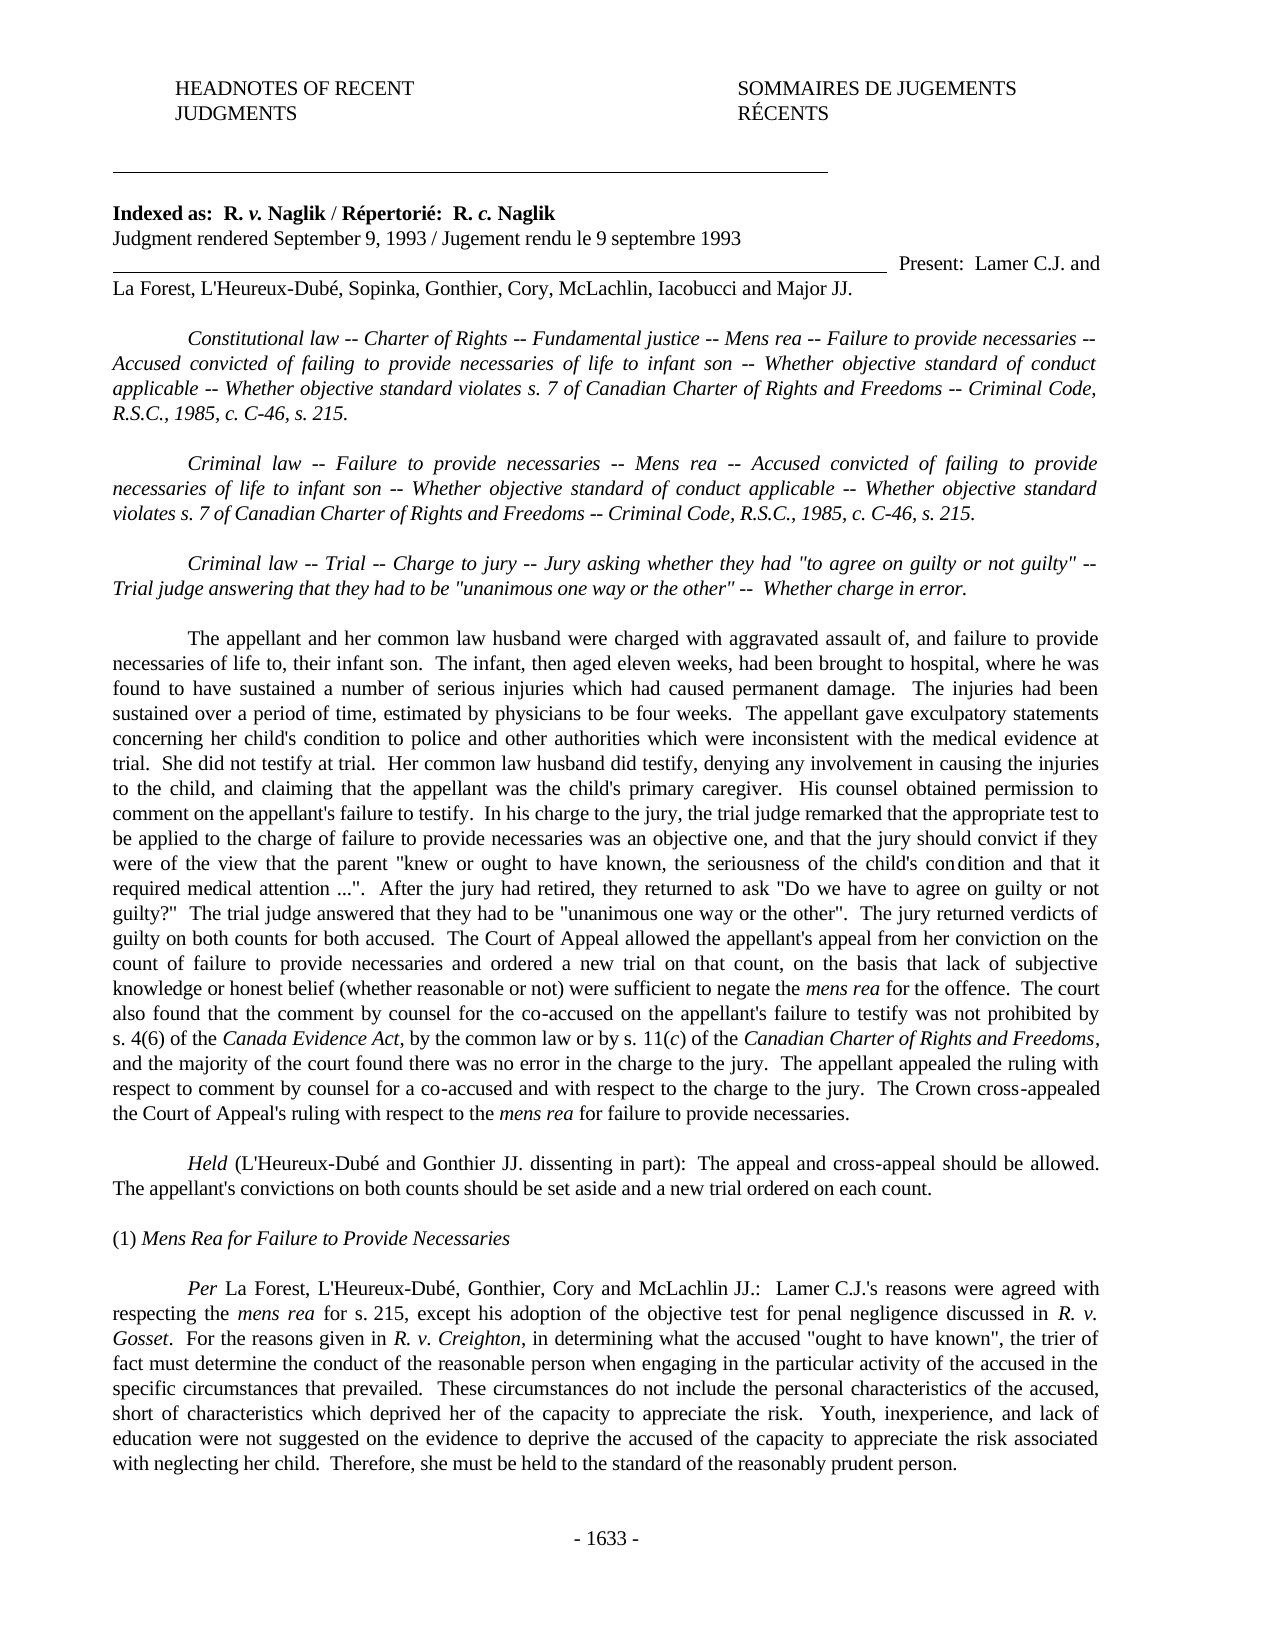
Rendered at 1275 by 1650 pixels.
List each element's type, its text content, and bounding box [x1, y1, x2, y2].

text Criminal law -- Failure to provide necessaries -- Mens rea -- Accused convicted of failing to provide necessaries of life to infant son -- Whether objective standard of conduct applicable -- Whether objective standard violates s. 7 of Canadian Charter of Rights and Freedoms -- Criminal Code, R.S.C., 1985, c. C-46, s. 215. [112, 450, 1100, 525]
text Indexed as: R. v. Naglik / Répertorié: R. c. Naglik [112, 200, 1100, 225]
text Criminal law -- Trial -- Charge to jury -- Jury asking whether they had "to agree on guilty or not guilty" -- Trial judge answering that they had to be "unanimous one way or the other" -- Whether charge in error. [112, 550, 1100, 600]
text (1) Mens Rea for Failure to Provide Necessaries [112, 1225, 1100, 1250]
text Judgment rendered September 9, 1993 / Jugement rendu le 9 septembre 1993 [112, 225, 1100, 250]
text Constitutional law -- Charter of Rights -- Fundamental justice -- Mens rea -- Failure to provide necessaries -- Accused convicted of failing to provide necessaries of life to infant son -- Whether objective standard of conduct applicable -- Whether objective standard violates s. 7 of Canadian Charter of Rights and Freedoms -- Criminal Code, R.S.C., 1985, c. C-46, s. 215. [112, 325, 1100, 425]
text Per La Forest, L'Heureux-Dubé, Gonthier, Cory and McLachlin JJ.: Lamer C.J.'s reasons were agreed with respecting the mens rea for s. 215, except his adoption of the objective test for penal negligence discussed in R. v. Gosset. For the reasons given in R. v. Creighton, in determining what the accused "ought to have known", the trier of fact must determine the conduct of the reasonable person when engaging in the particular activity of the accused in the specific circumstances that prevailed. These circumstances do not include the personal characteristics of the accused, short of characteristics which deprived her of the capacity to appreciate the risk. Youth, inexperience, and lack of education were not suggested on the evidence to deprive the accused of the capacity to appreciate the risk associated with neglecting her child. Therefore, she must be held to the standard of the reasonably prudent person. [112, 1275, 1100, 1475]
text Present: Lamer C.J. and La Forest, L'Heureux-Dubé, Sopinka, Gonthier, Cory, McLachlin, Iacobucci and Major JJ. [112, 250, 1100, 300]
text Held (L'Heureux-Dubé and Gonthier JJ. dissenting in part): The appeal and cross-appeal should be allowed. The appellant's convictions on both counts should be set aside and a new trial ordered on each count. [112, 1150, 1100, 1200]
text The appellant and her common law husband were charged with aggravated assault of, and failure to provide necessaries of life to, their infant son. The infant, then aged eleven weeks, had been brought to hospital, where he was found to have sustained a number of serious injuries which had caused permanent damage. The injuries had been sustained over a period of time, estimated by physicians to be four weeks. The appellant gave exculpatory statements concerning her child's condition to police and other authorities which were inconsistent with the medical evidence at trial. She did not testify at trial. Her common law husband did testify, denying any involvement in causing the injuries to the child, and claiming that the appellant was the child's primary caregiver. His counsel obtained permission to comment on the appellant's failure to testify. In his charge to the jury, the trial judge remarked that the appropriate test to be applied to the charge of failure to provide necessaries was an objective one, and that the jury should convict if they were of the view that the parent "knew or ought to have known, the seriousness of the child's condition and that it required medical attention ...". After the jury had retired, they returned to ask "Do we have to agree on guilty or not guilty?" The trial judge answered that they had to be "unanimous one way or the other". The jury returned verdicts of guilty on both counts for both accused. The Court of Appeal allowed the appellant's appeal from her conviction on the count of failure to provide necessaries and ordered a new trial on that count, on the basis that lack of subjective knowledge or honest belief (whether reasonable or not) were sufficient to negate the mens rea for the offence. The court also found that the comment by counsel for the co-accused on the appellant's failure to testify was not prohibited by s. 4(6) of the Canada Evidence Act, by the common law or by s. 11(c) of the Canadian Charter of Rights and Freedoms, and the majority of the court found there was no error in the charge to the jury. The appellant appealed the ruling with respect to comment by counsel for a co-accused and with respect to the charge to the jury. The Crown cross-appealed the Court of Appeal's ruling with respect to the mens rea for failure to provide necessaries. [112, 625, 1100, 1125]
